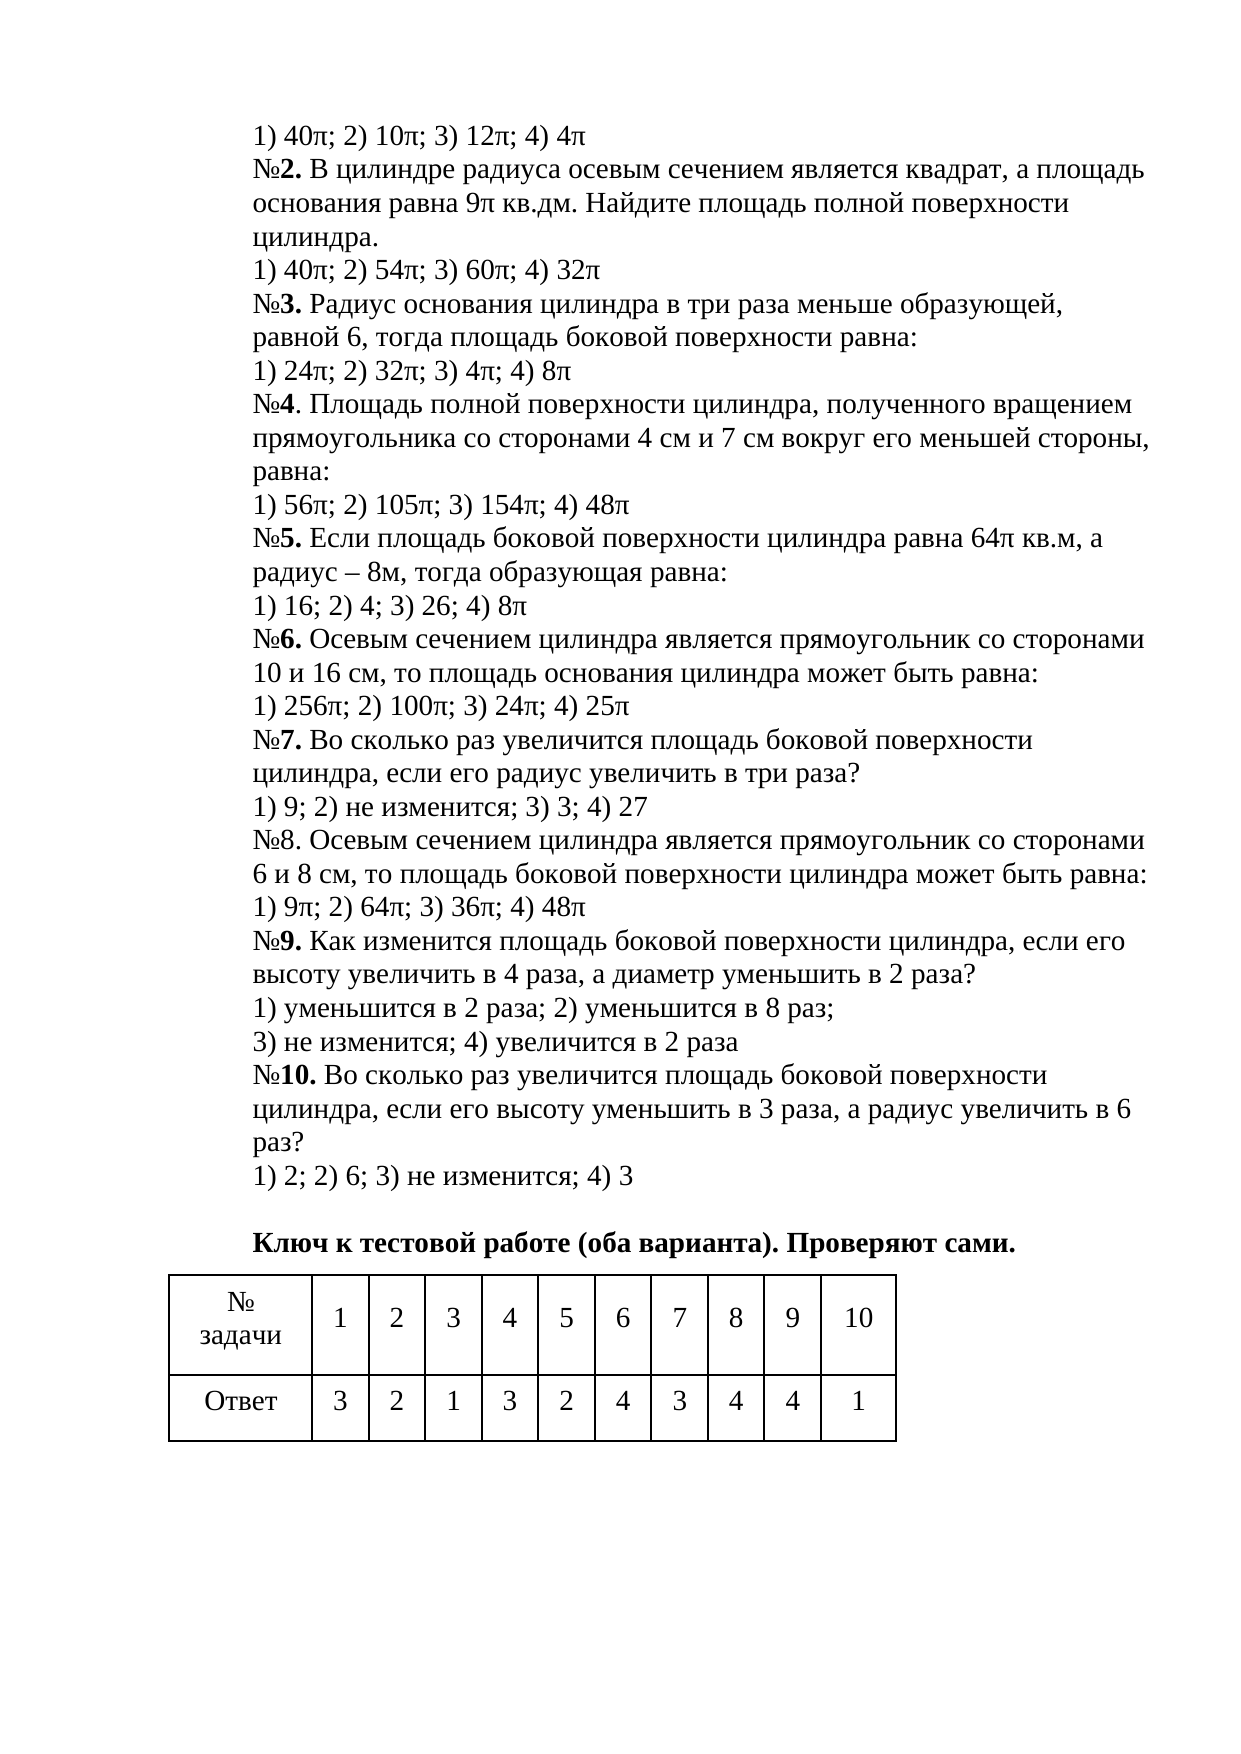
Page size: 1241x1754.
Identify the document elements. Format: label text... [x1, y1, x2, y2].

list №10. Во сколько раз увеличится площадь боковой поверхности цилиндра, если его высоту уменьшить в 3 раза, а радиус увеличить в 6 раз? [252, 1057, 1152, 1158]
table_cell 4 [709, 1376, 763, 1440]
table_header 8 [709, 1276, 763, 1374]
table_header 7 [652, 1276, 707, 1374]
table_cell 3 [483, 1376, 537, 1440]
table_cell 4 [596, 1376, 650, 1440]
list Ключ к тестовой работе (оба варианта). Проверяют сами. [252, 1225, 1152, 1258]
list 1) 56π; 2) 105π; 3) 154π; 4) 48π [252, 487, 1152, 521]
list 1) 2; 2) 6; 3) не изменится; 4) 3 [252, 1158, 1152, 1191]
table_cell 1 [822, 1376, 895, 1440]
table_cell 1 [426, 1376, 481, 1440]
list 3) не изменится; 4) увеличится в 2 раза [252, 1024, 1152, 1057]
table_header № задачи [170, 1276, 311, 1374]
list №6. Осевым сечением цилиндра является прямоугольник со сторонами 10 и 16 см, то площадь основания цилиндра может быть равна: [252, 621, 1152, 688]
list №8. Осевым сечением цилиндра является прямоугольник со сторонами 6 и 8 см, то площадь боковой поверхности цилиндра может быть равна: [252, 822, 1152, 889]
table_header 2 [370, 1276, 424, 1374]
table_cell 3 [313, 1376, 368, 1440]
table_header 4 [483, 1276, 537, 1374]
table_header 5 [539, 1276, 594, 1374]
list 1) 9; 2) не изменится; 3) 3; 4) 27 [252, 789, 1152, 822]
list №4. Площадь полной поверхности цилиндра, полученного вращением прямоугольника со сторонами 4 см и 7 см вокруг его меньшей стороны, равна: [252, 386, 1152, 487]
list 1) 40π; 2) 54π; 3) 60π; 4) 32π [252, 252, 1152, 286]
table_cell 3 [652, 1376, 707, 1440]
table_header 6 [596, 1276, 650, 1374]
table_header 9 [765, 1276, 820, 1374]
list №5. Если площадь боковой поверхности цилиндра равна 64π кв.м, а радиус – 8м, тогда образующая равна: [252, 521, 1152, 588]
table_header 3 [426, 1276, 481, 1374]
table_cell Ответ [170, 1376, 311, 1440]
list №3. Радиус основания цилиндра в три раза меньше образующей, равной 6, тогда площадь боковой поверхности равна: [252, 286, 1152, 353]
table_header 10 [822, 1276, 895, 1374]
list №7. Во сколько раз увеличится площадь боковой поверхности цилиндра, если его радиус увеличить в три раза? [252, 722, 1152, 789]
list 1) 16; 2) 4; 3) 26; 4) 8π [252, 588, 1152, 621]
list 1) 9π; 2) 64π; 3) 36π; 4) 48π [252, 889, 1152, 923]
table_cell 4 [765, 1376, 820, 1440]
table_cell 2 [370, 1376, 424, 1440]
list №9. Как изменится площадь боковой поверхности цилиндра, если его высоту увеличить в 4 раза, а диаметр уменьшить в 2 раза? [252, 923, 1152, 990]
list 1) 256π; 2) 100π; 3) 24π; 4) 25π [252, 688, 1152, 722]
table_cell 2 [539, 1376, 594, 1440]
list 1) 24π; 2) 32π; 3) 4π; 4) 8π [252, 353, 1152, 386]
list №2. В цилиндре радиуса осевым сечением является квадрат, а площадь основания равна 9π кв.дм. Найдите площадь полной поверхности цилиндра. [252, 152, 1152, 252]
list 1) 40π; 2) 10π; 3) 12π; 4) 4π [252, 118, 1152, 152]
table_header 1 [313, 1276, 368, 1374]
list 1) уменьшится в 2 раза; 2) уменьшится в 8 раз; [252, 990, 1152, 1024]
